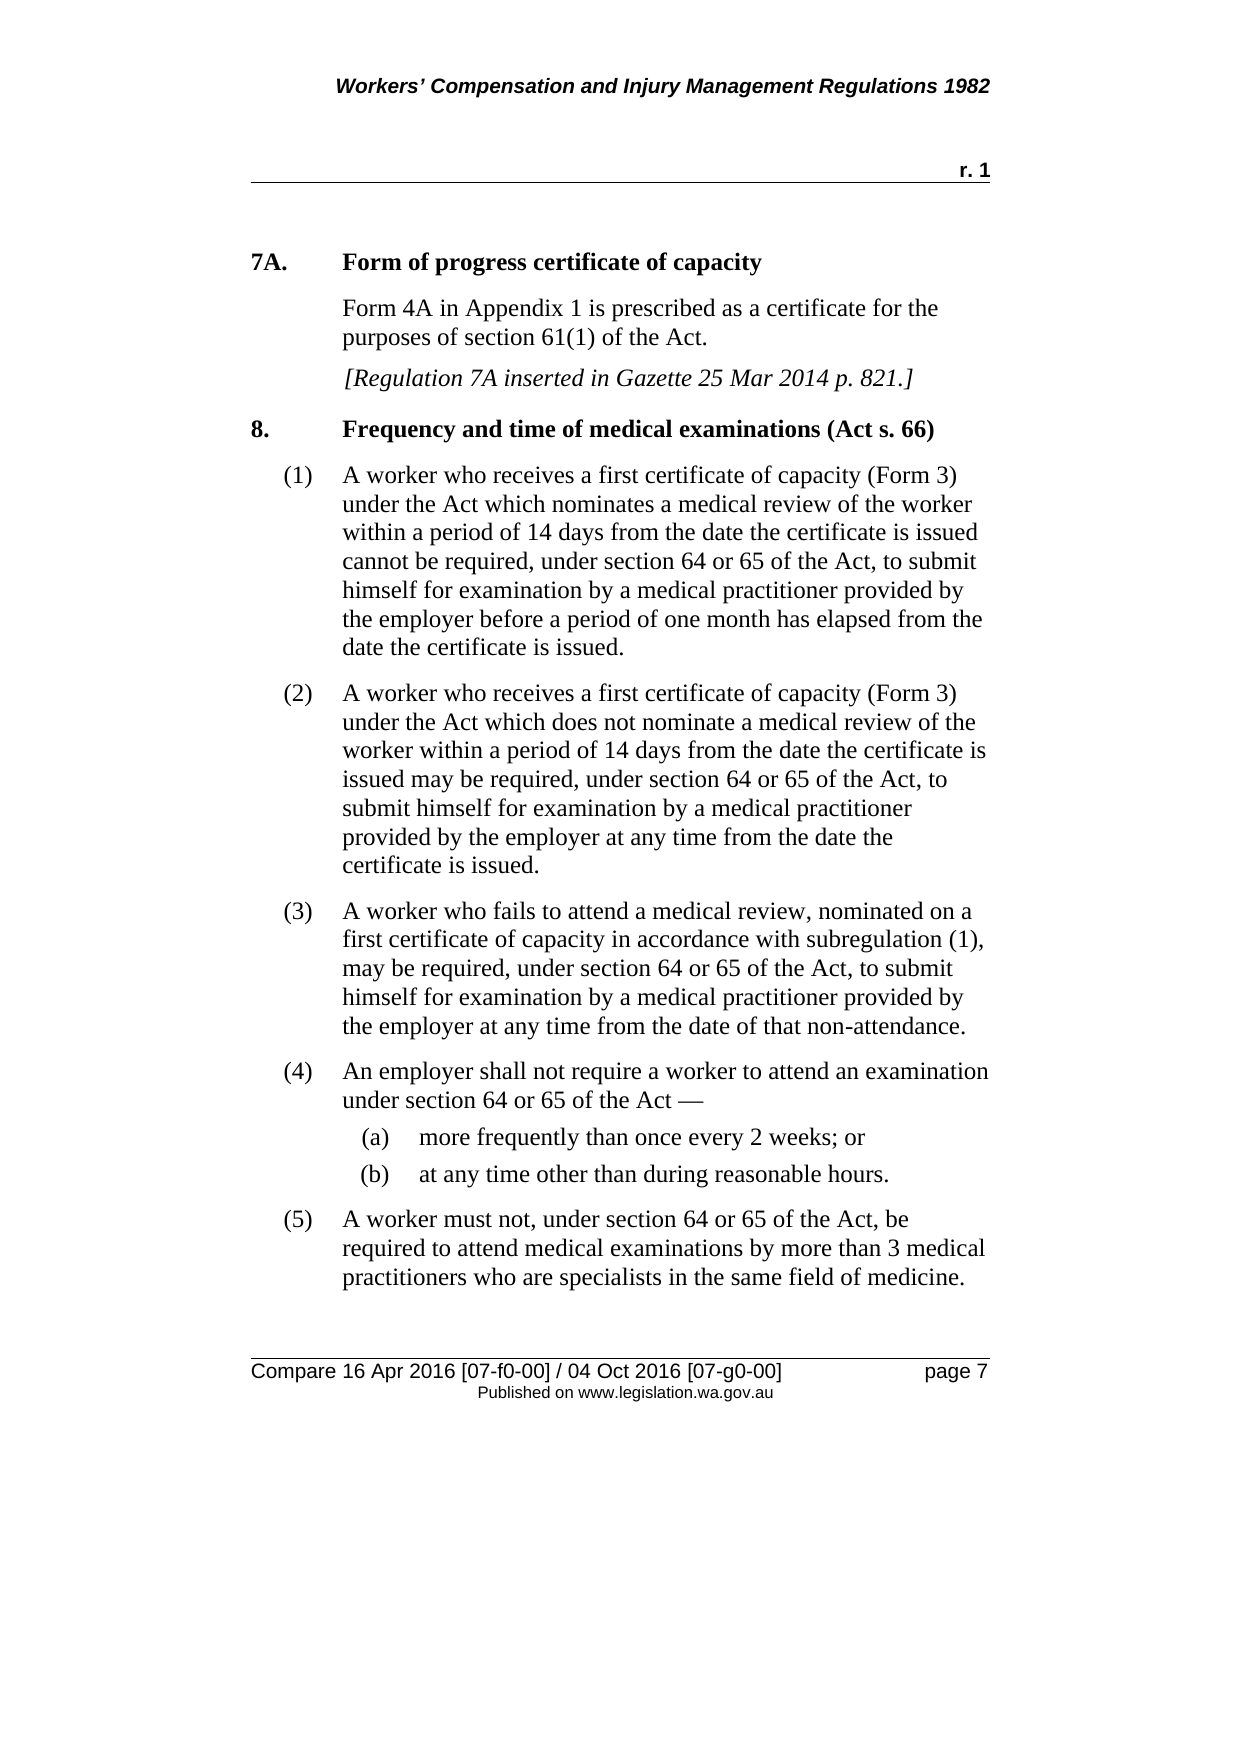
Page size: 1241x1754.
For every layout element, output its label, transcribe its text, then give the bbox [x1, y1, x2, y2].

text (3) A worker who fails to attend a medical review, nominated on a first certificate of capacity in accordance with subregulation (1), may be required, under section 64 or 65 of the Act, to submit himself for examination by a medical practitioner provided by the employer at any time from the date of that non-attendance. [251, 896, 990, 1039]
text (4) An employer shall not require a worker to attend an examination under section 64 or 65 of the Act — [251, 1056, 990, 1114]
subtitle 8. Frequency and time of medical examinations (Act s. 66) [251, 414, 990, 443]
text (1) A worker who receives a first certificate of capacity (Form 3) under the Act which nominates a medical review of the worker within a period of 14 days from the date the certificate is issued cannot be required, under section 64 or 65 of the Act, to submit himself for examination by a medical practitioner provided by the employer before a period of one month has elapsed from the date the certificate is issued. [251, 460, 990, 661]
text (2) A worker who receives a first certificate of capacity (Form 3) under the Act which does not nominate a medical review of the worker within a period of 14 days from the date the certificate is issued may be required, under section 64 or 65 of the Act, to submit himself for examination by a medical practitioner provided by the employer at any time from the date the certificate is issued. [251, 678, 990, 879]
text (b) at any time other than during reasonable hours. [251, 1159, 990, 1188]
subtitle 7A. Form of progress certificate of capacity [251, 247, 990, 276]
text (5) A worker must not, under section 64 or 65 of the Act, be required to attend medical examinations by more than 3 medical practitioners who are specialists in the same field of medicine. [251, 1204, 990, 1291]
text Form 4A in Appendix 1 is prescribed as a certificate for the purposes of section 61(1) of the Act. [251, 293, 990, 350]
text (a) more frequently than once every 2 weeks; or [251, 1122, 990, 1151]
text [Regulation 7A inserted in Gazette 25 Mar 2014 p. 821.] [251, 363, 990, 392]
